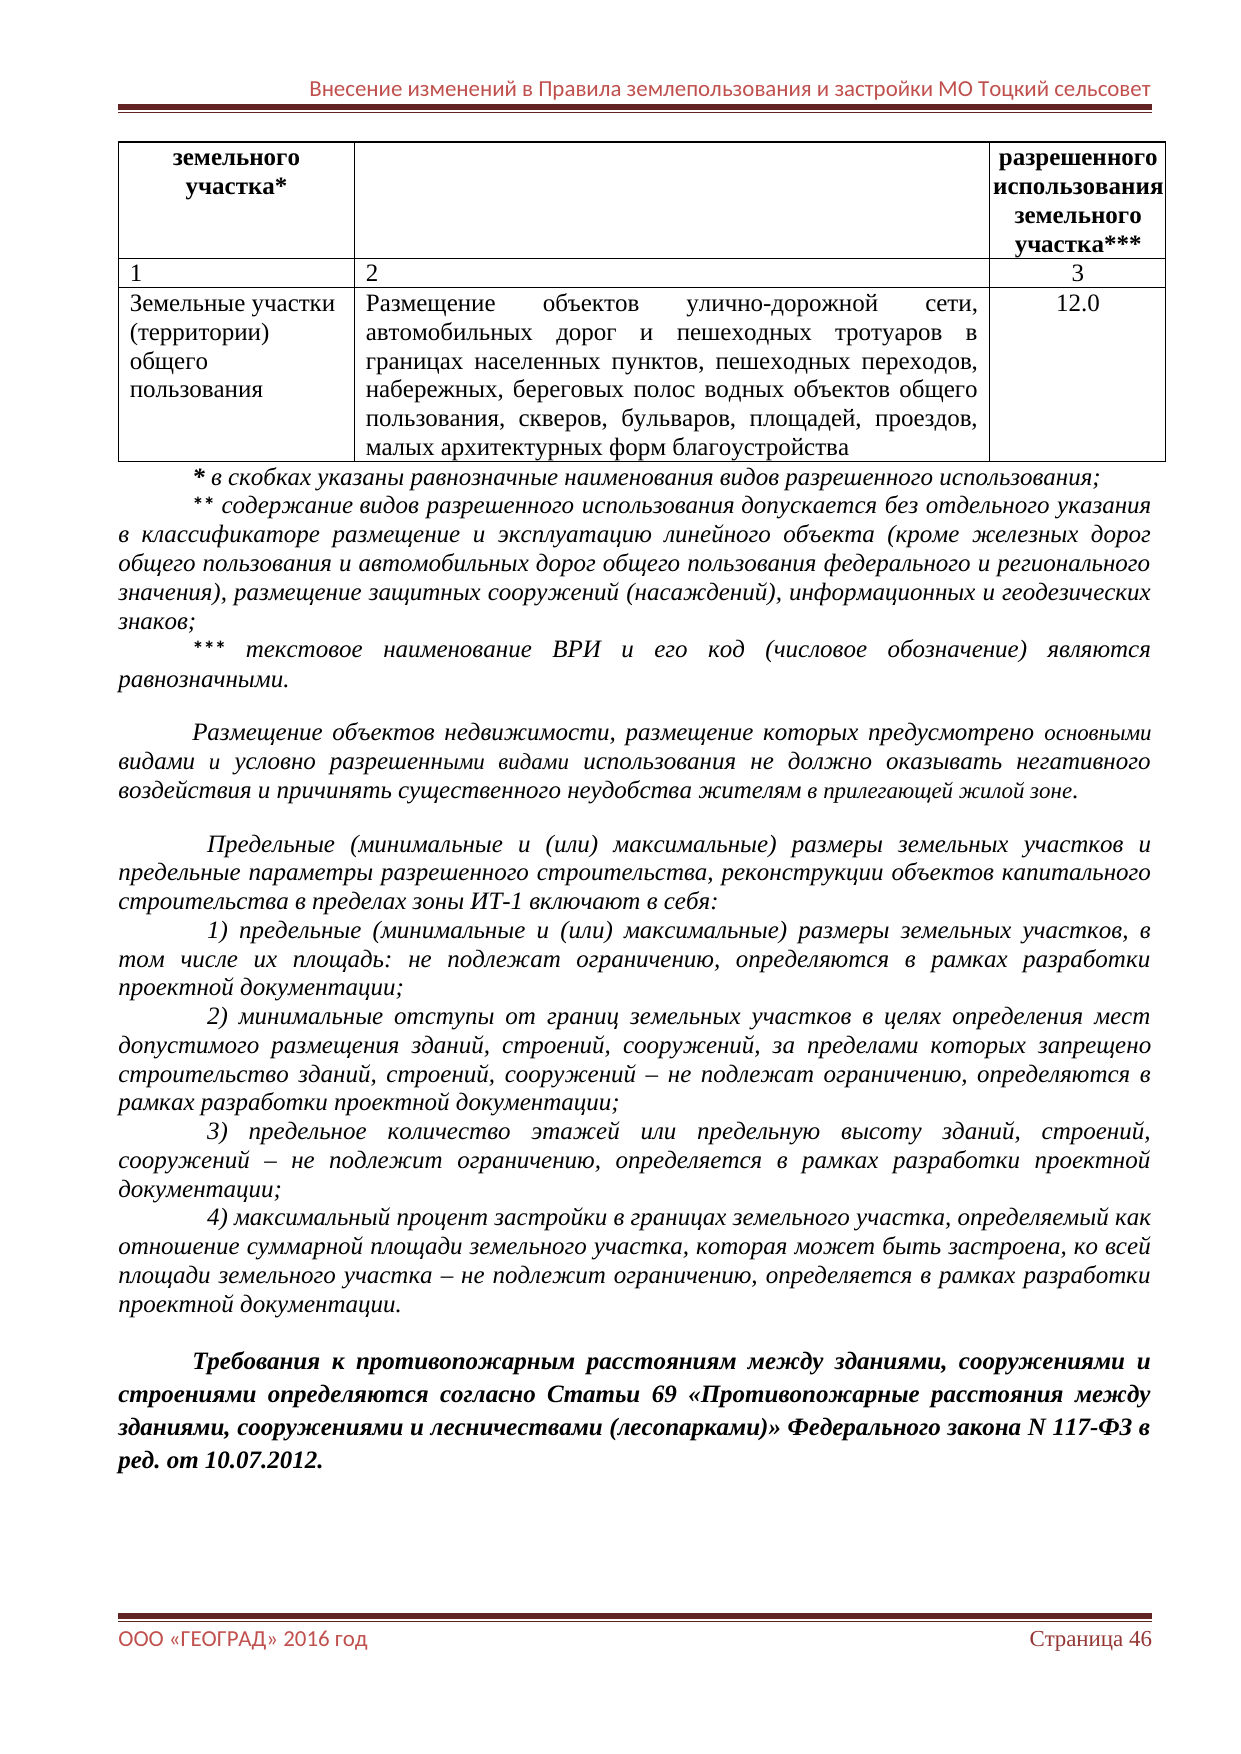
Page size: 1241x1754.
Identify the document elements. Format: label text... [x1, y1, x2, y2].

list 4) максимальный процент застройки в границах земельного участка, определяемый как отношение суммарной площади земельного участка, которая может быть застроена, ко всей площади земельного участка – не подлежит ограничению, определяется в рамках разработки проектной документации. [118, 1202, 1152, 1317]
table_cell Размещение объектов улично-дорожной сети, автомобильных дорог и пешеходных тротуаров в границах населенных пунктов, пешеходных переходов, набережных, береговых полос водных объектов общего пользования, скверов, бульваров, площадей, проездов, малых архитектурных форм благоустройства [355, 288, 989, 461]
table_cell Земельные участки (территории) общего пользования [119, 288, 354, 461]
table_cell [119, 143, 354, 257]
table_cell 3 [990, 259, 1165, 287]
text Размещение объектов недвижимости, размещение которых предусмотрено основными видами и условно разрешенными видами использования не должно оказывать негативного воздействия и причинять существенного неудобства жителям в прилегающей жилой зоне. [118, 717, 1152, 804]
text * в скобках указаны равнозначные наименования видов разрешенного использования; [118, 462, 1152, 491]
list 2) минимальные отступы от границ земельных участков в целях определения мест допустимого размещения зданий, строений, сооружений, за пределами которых запрещено строительство зданий, строений, сооружений – не подлежат ограничению, определяются в рамках разработки проектной документации; [118, 1001, 1152, 1116]
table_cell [990, 143, 1165, 257]
list 3) предельное количество этажей или предельную высоту зданий, строений, сооружений – не подлежит ограничению, определяется в рамках разработки проектной документации; [118, 1116, 1152, 1202]
text ** содержание видов разрешенного использования допускается без отдельного указания в классификаторе размещение и эксплуатацию линейного объекта (кроме железных дорог общего пользования и автомобильных дорог общего пользования федерального и регионального значения), размещение защитных сооружений (насаждений), информационных и геодезических знаков; [118, 491, 1152, 634]
text Требования к противопожарным расстояниям между зданиями, сооружениями и строениями определяются согласно Статьи 69 «Противопожарные расстояния между зданиями, сооружениями и лесничествами (лесопарками)» Федерального закона N 117-ФЗ в ред. от 10.07.2012. [118, 1346, 1152, 1474]
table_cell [355, 143, 989, 257]
table_cell 2 [355, 259, 989, 287]
text *** текстовое наименование ВРИ и его код (числовое обозначение) являются равнозначными. [118, 634, 1152, 692]
list 1) предельные (минимальные и (или) максимальные) размеры земельных участков, в том числе их площадь: не подлежат ограничению, определяются в рамках разработки проектной документации; [118, 915, 1152, 1001]
table_cell 12.0 [990, 288, 1165, 461]
list Предельные (минимальные и (или) максимальные) размеры земельных участков и предельные параметры разрешенного строительства, реконструкции объектов капитального строительства в пределах зоны ИТ-1 включают в себя: [118, 829, 1152, 915]
table_cell 1 [119, 259, 354, 287]
